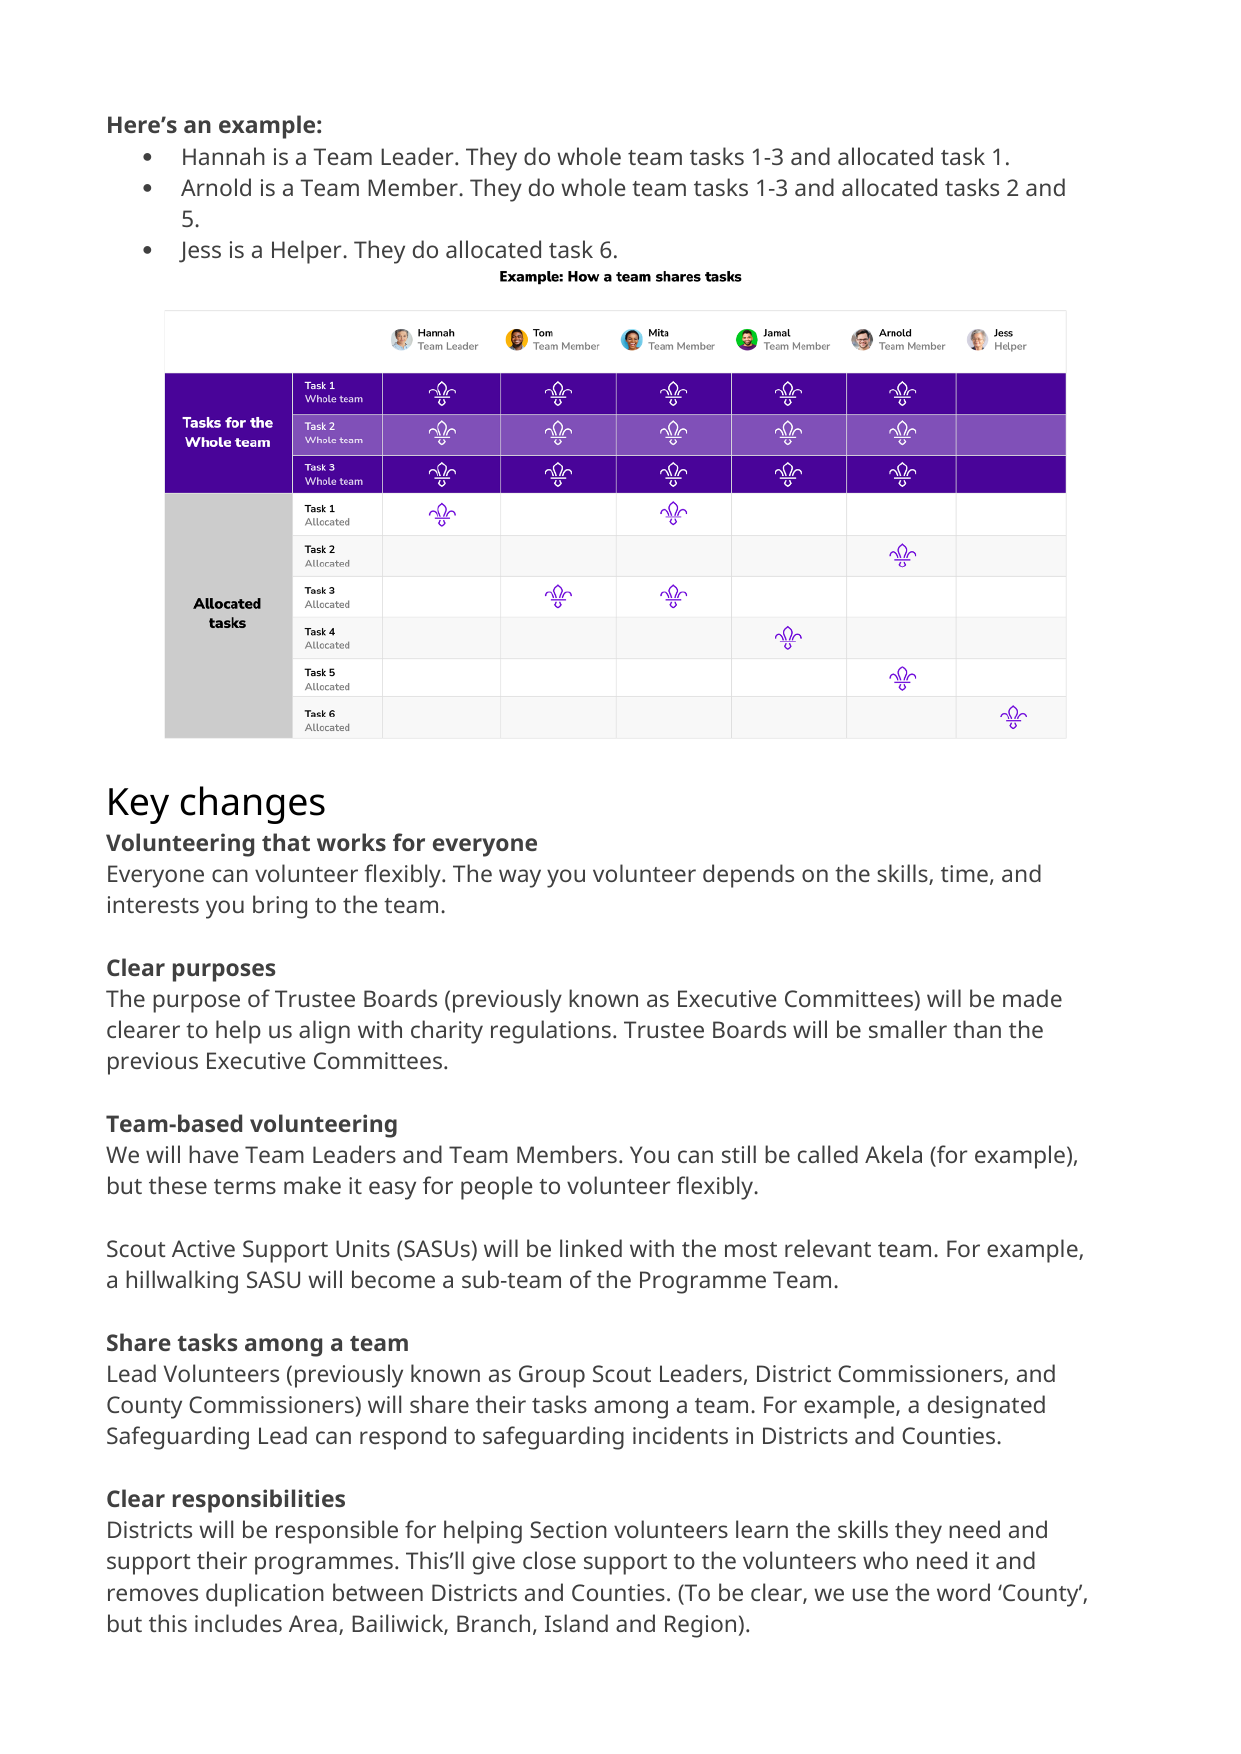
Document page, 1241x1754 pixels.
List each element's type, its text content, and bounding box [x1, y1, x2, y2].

subtitle Clear responsibilities [106, 1483, 1090, 1514]
subtitle Team-based volunteering [106, 1108, 1090, 1139]
subtitle Clear purposes [106, 951, 1090, 983]
text The purpose of Trustee Boards (previously known as Executive Committees) will be made clearer to help us align with charity regulations. Trustee Boards will be smaller than the previous Executive Committees. [106, 983, 1090, 1076]
text Key changes [106, 775, 1139, 826]
list Jess is a Helper. They do allocated task 6. [143, 234, 1090, 266]
text Districts will be responsible for helping Section volunteers learn the skills they need and support their programmes. This’ll give close support to the volunteers who need it and removes duplication between Districts and Counties. (To be clear, we use the word ‘County’, but this includes Area, Bailiwick, Branch, Island and Region). [106, 1514, 1090, 1639]
text Here’s an example: [106, 109, 1090, 141]
picture [164, 265, 1076, 742]
text Everyone can volunteer flexibly. The way you volunteer depends on the skills, time, and interests you bring to the team. [106, 858, 1090, 920]
text Scout Active Support Units (SASUs) will be linked with the most relevant team. For example, a hillwalking SASU will become a sub-team of the Programme Team. [106, 1233, 1090, 1295]
text We will have Team Leaders and Team Members. You can still be called Akela (for example), but these terms make it easy for people to volunteer flexibly. [106, 1139, 1090, 1201]
text Lead Volunteers (previously known as Group Scout Leaders, District Commissioners, and County Commissioners) will share their tasks among a team. For example, a designated Safeguarding Lead can respond to safeguarding incidents in Districts and Counties. [106, 1358, 1090, 1451]
list Arnold is a Team Member. They do whole team tasks 1-3 and allocated tasks 2 and 5. [143, 172, 1090, 234]
subtitle Volunteering that works for everyone [106, 826, 1090, 858]
subtitle Share tasks among a team [106, 1326, 1090, 1358]
list Hannah is a Team Leader. They do whole team tasks 1-3 and allocated task 1. [143, 141, 1090, 172]
